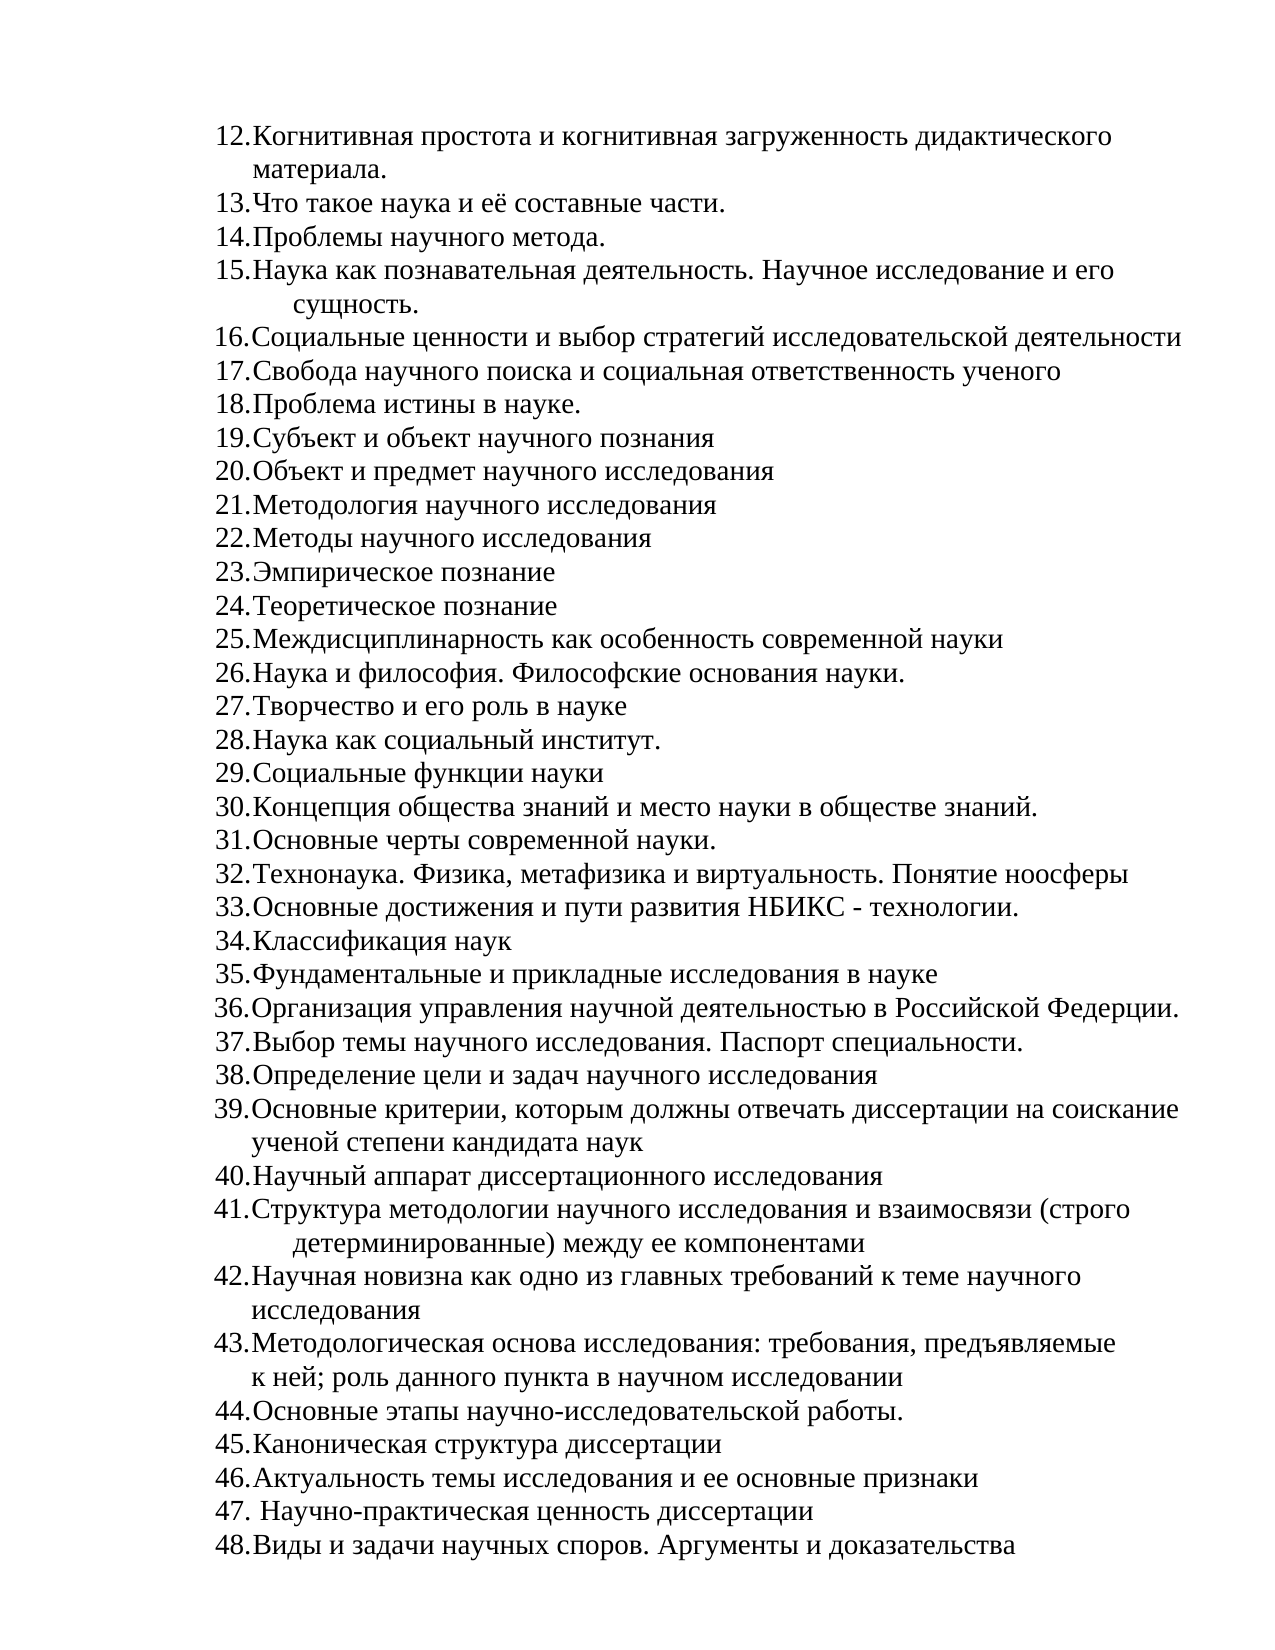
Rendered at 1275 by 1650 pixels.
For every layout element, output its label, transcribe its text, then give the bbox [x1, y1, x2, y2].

list Выбор темы научного исследования. Паспорт специальности. [215, 1024, 1186, 1057]
list Свобода научного поиска и социальная ответственность ученого [215, 353, 1186, 386]
list Эмпирическое познание [215, 554, 1186, 588]
list Структура методологии научного исследования и взаимосвязи (строго [213, 1191, 1186, 1225]
list Классификация наук [215, 923, 1186, 957]
list Теоретическое познание [215, 588, 1186, 621]
list Основные этапы научно-исследовательской работы. [215, 1393, 1186, 1426]
list Основные черты современной науки. [215, 822, 1186, 856]
list Научный аппарат диссертационного исследования [215, 1158, 1186, 1191]
list Социальные функции науки [215, 755, 1186, 789]
list Фундаментальные и прикладные исследования в науке [215, 957, 1186, 990]
list Определение цели и задач научного исследования [215, 1057, 1186, 1091]
list Концепция общества знаний и место науки в обществе знаний. [215, 789, 1186, 822]
text сущность. [251, 286, 1186, 319]
list Субъект и объект научного познания [215, 420, 1186, 453]
list Наука как социальный институт. [215, 722, 1186, 755]
list Междисциплинарность как особенность современной науки [215, 621, 1186, 655]
list Что такое наука и её составные части. [215, 185, 1186, 219]
list Организация управления научной деятельностью в Российской Федерции. [213, 990, 1186, 1024]
list Основные достижения и пути развития НБИКС - технологии. [215, 889, 1186, 923]
list Когнитивная простота и когнитивная загруженность дидактического материала. [215, 118, 1186, 185]
list Наука как познавательная деятельность. Научное исследование и его [215, 252, 1186, 286]
list Методологическая основа исследования: требования, предъявляемые к ней; роль данного пункта в научном исследовании [213, 1326, 1186, 1393]
list Каноническая структура диссертации [215, 1426, 1186, 1460]
text детерминированные) между ее компонентами [251, 1225, 1186, 1258]
list Актуальность темы исследования и ее основные признаки [215, 1460, 1186, 1493]
list Основные критерии, которым должны отвечать диссертации на соискание ученой степени кандидата наук [213, 1091, 1186, 1158]
list Научно-практическая ценность диссертации [215, 1493, 1186, 1527]
list Методология научного исследования [215, 487, 1186, 521]
list Технонаука. Физика, метафизика и виртуальность. Понятие ноосферы [215, 856, 1186, 889]
list Объект и предмет научного исследования [215, 453, 1186, 487]
list Социальные ценности и выбор стратегий исследовательской деятельности [213, 319, 1186, 353]
list Творчество и его роль в науке [215, 688, 1186, 722]
list Проблемы научного метода. [215, 219, 1186, 252]
list Методы научного исследования [215, 521, 1186, 554]
list Виды и задачи научных споров. Аргументы и доказательства [215, 1527, 1186, 1560]
list Наука и философия. Философские основания науки. [215, 655, 1186, 688]
list Проблема истины в науке. [215, 386, 1186, 420]
list Научная новизна как одно из главных требований к теме научного исследования [213, 1258, 1186, 1326]
